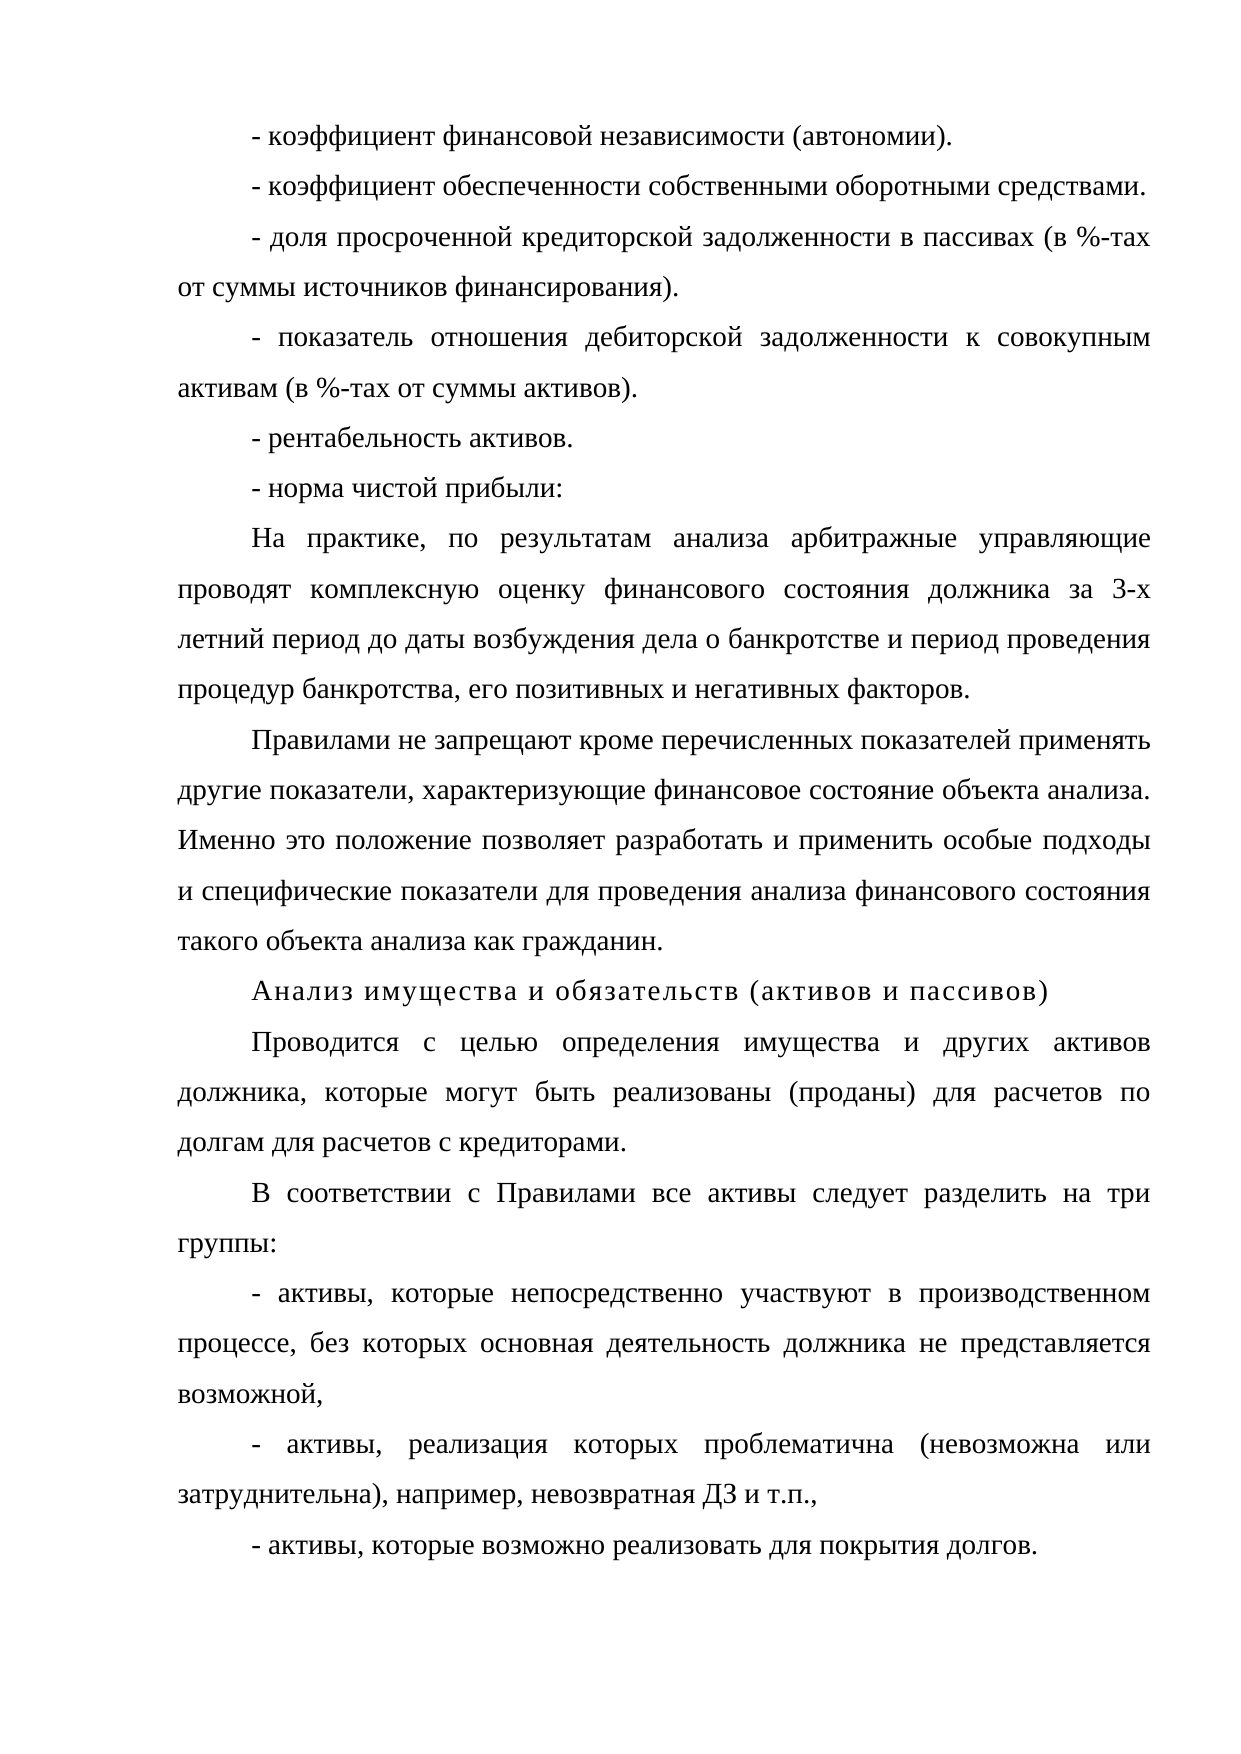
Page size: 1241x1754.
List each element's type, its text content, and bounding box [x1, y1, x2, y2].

text - активы, которые возможно реализовать для покрытия долгов. [177, 1527, 1152, 1560]
text В соответствии с Правилами все активы следует разделить на три группы: [177, 1175, 1152, 1258]
text - активы, которые непосредственно участвуют в производственном процессе, без которых основная деятельность должника не представляется возможной, [177, 1275, 1152, 1409]
text Правилами не запрещают кроме перечисленных показателей применять другие показатели, характеризующие финансовое состояние объекта анализа. Именно это положение позволяет разработать и применить особые подходы и специфические показатели для проведения анализа финансового состояния такого объекта анализа как гражданин. [177, 722, 1152, 957]
text - активы, реализация которых проблематична (невозможна или затруднительна), например, невозвратная ДЗ и т.п., [177, 1426, 1152, 1510]
text - коэффициент обеспеченности собственными оборотными средствами. [177, 168, 1152, 202]
text - рентабельность активов. [177, 420, 1152, 453]
text - показатель отношения дебиторской задолженности к совокупным активам (в %-тах от суммы активов). [177, 319, 1152, 403]
text На практике, по результатам анализа арбитражные управляющие проводят комплексную оценку финансового состояния должника за 3-х летний период до даты возбуждения дела о банкротстве и период проведения процедур банкротства, его позитивных и негативных факторов. [177, 521, 1152, 705]
text Анализ имущества и обязательств (активов и пассивов) [177, 973, 1152, 1007]
text Проводится с целью определения имущества и других активов должника, которые могут быть реализованы (проданы) для расчетов по долгам для расчетов с кредиторами. [177, 1024, 1152, 1158]
text - доля просроченной кредиторской задолженности в пассивах (в %-тах от суммы источников финансирования). [177, 219, 1152, 303]
text - норма чистой прибыли: [177, 470, 1152, 504]
text - коэффициент финансовой независимости (автономии). [177, 118, 1152, 152]
